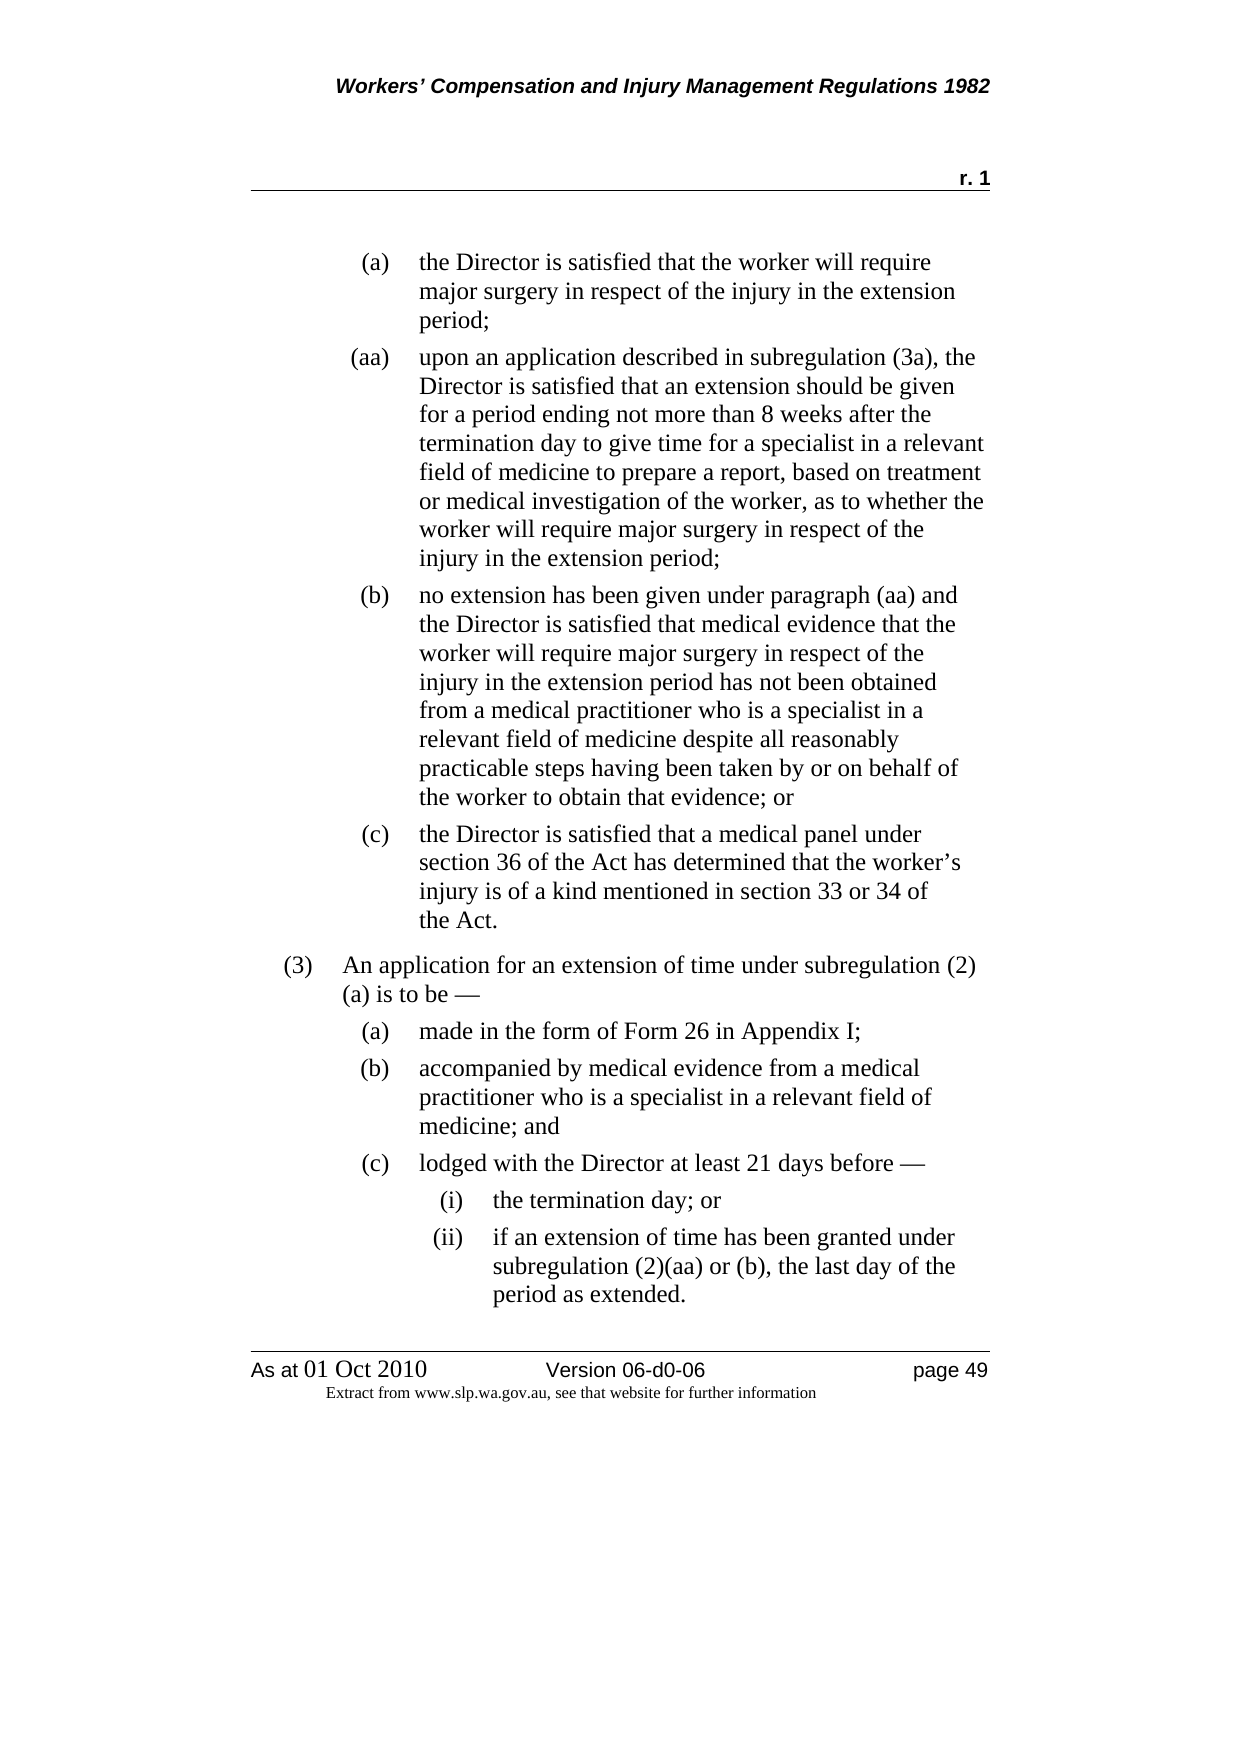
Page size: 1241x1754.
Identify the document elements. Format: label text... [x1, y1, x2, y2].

text (b) accompanied by medical evidence from a medical practitioner who is a specialist in a relevant field of medicine; and [251, 1053, 990, 1139]
text (a) the Director is satisfied that the worker will require major surgery in respect of the injury in the extension period; [251, 247, 990, 334]
text (a) made in the form of Form 26 in Appendix I; [251, 1016, 990, 1045]
text (3) An application for an extension of time under subregulation (2)(a) is to be — [251, 950, 990, 1008]
text (aa) upon an application described in subregulation (3a), the Director is satisfied that an extension should be given for a period ending not more than 8 weeks after the termination day to give time for a specialist in a relevant field of medicine to prepare a report, based on treatment or medical investigation of the worker, as to whether the worker will require major surgery in respect of the injury in the extension period; [251, 342, 990, 572]
text (b) no extension has been given under paragraph (aa) and the Director is satisfied that medical evidence that the worker will require major surgery in respect of the injury in the extension period has not been obtained from a medical practitioner who is a specialist in a relevant field of medicine despite all reasonably practicable steps having been taken by or on behalf of the worker to obtain that evidence; or [251, 580, 990, 810]
text (ii) if an extension of time has been granted under subregulation (2)(aa) or (b), the last day of the period as extended. [251, 1222, 990, 1308]
text (c) lodged with the Director at least 21 days before — [251, 1148, 990, 1177]
text (c) the Director is satisfied that a medical panel under section 36 of the Act has determined that the worker’s injury is of a kind mentioned in section 33 or 34 of the Act. [251, 819, 990, 934]
text (i) the termination day; or [251, 1185, 990, 1214]
